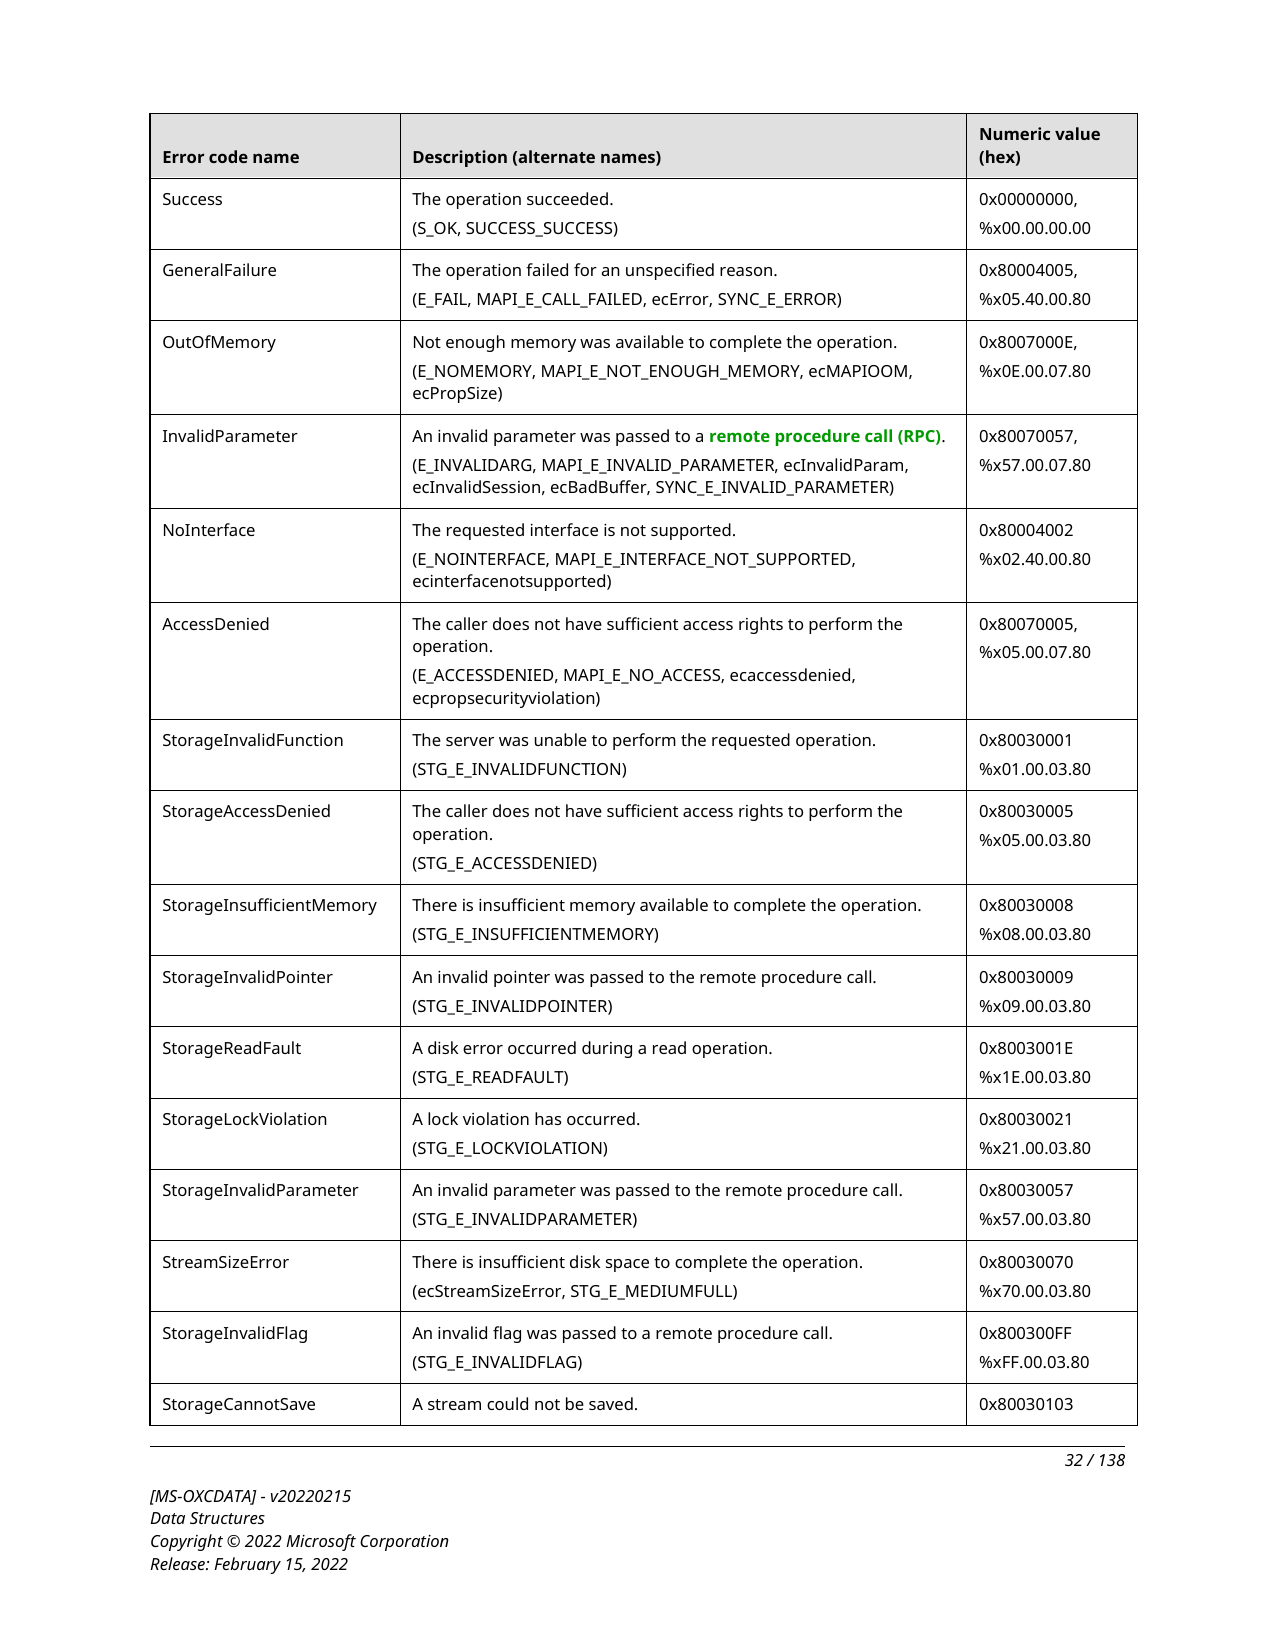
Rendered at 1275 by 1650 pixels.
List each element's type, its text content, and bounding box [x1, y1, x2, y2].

table_cell 0x80030008 %x08.00.03.80 [967, 885, 1137, 955]
table_cell The server was unable to perform the requested operation. (STG_E_INVALIDFUNCTION) [401, 720, 966, 790]
table_cell 0x80030009 %x09.00.03.80 [967, 956, 1137, 1026]
table_cell 0x80030001 %x01.00.03.80 [967, 720, 1137, 790]
table_cell An invalid parameter was passed to a remote procedure call (RPC). (E_INVALIDARG, MAPI_E_INVALID_PARAMETER, ecInvalidParam, ecInvalidSession, ecBadBuffer, SYNC_E_INVALID_PARAMETER) [401, 415, 966, 508]
table_cell 0x80030070 %x70.00.03.80 [967, 1241, 1137, 1311]
table_cell 0x80070057, %x57.00.07.80 [967, 415, 1137, 508]
table_cell 0x80030021 %x21.00.03.80 [967, 1099, 1137, 1169]
table_cell 0x8007000E, %x0E.00.07.80 [967, 321, 1137, 414]
table_cell 0x80030005 %x05.00.03.80 [967, 791, 1137, 884]
table_cell An invalid parameter was passed to the remote procedure call. (STG_E_INVALIDPARAMETER) [401, 1170, 966, 1240]
table_cell StorageInvalidFunction [151, 720, 400, 790]
table_cell The operation failed for an unspecified reason. (E_FAIL, MAPI_E_CALL_FAILED, ecError, SYNC_E_ERROR) [401, 250, 966, 320]
table_cell StorageInvalidPointer [151, 956, 400, 1026]
table_cell There is insufficient memory available to complete the operation. (STG_E_INSUFFICIENTMEMORY) [401, 885, 966, 955]
table_cell InvalidParameter [151, 415, 400, 508]
table_header Error code name [151, 114, 400, 177]
table_cell 0x80004002 %x02.40.00.80 [967, 509, 1137, 602]
table_header Description (alternate names) [401, 114, 966, 177]
table_cell Not enough memory was available to complete the operation. (E_NOMEMORY, MAPI_E_NOT_ENOUGH_MEMORY, ecMAPIOOM, ecPropSize) [401, 321, 966, 414]
table_cell StorageReadFault [151, 1027, 400, 1097]
table_cell There is insufficient disk space to complete the operation. (ecStreamSizeError, STG_E_MEDIUMFULL) [401, 1241, 966, 1311]
table_cell StorageLockViolation [151, 1099, 400, 1169]
table_cell 0x8003001E %x1E.00.03.80 [967, 1027, 1137, 1097]
table_header Numeric value (hex) [967, 114, 1137, 177]
table_cell 0x80030057 %x57.00.03.80 [967, 1170, 1137, 1240]
table_cell The requested interface is not supported. (E_NOINTERFACE, MAPI_E_INTERFACE_NOT_SUPPORTED, ecinterfacenotsupported) [401, 509, 966, 602]
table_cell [401, 1384, 966, 1425]
table_cell The caller does not have sufficient access rights to perform the operation. (STG_E_ACCESSDENIED) [401, 791, 966, 884]
table_cell An invalid pointer was passed to the remote procedure call. (STG_E_INVALIDPOINTER) [401, 956, 966, 1026]
table_cell StorageInsufficientMemory [151, 885, 400, 955]
table_cell StorageCannotSave [151, 1384, 400, 1425]
table_cell 0x800300FF %xFF.00.03.80 [967, 1312, 1137, 1382]
table_cell Success [151, 179, 400, 249]
table_cell StorageAccessDenied [151, 791, 400, 884]
table_cell AccessDenied [151, 603, 400, 718]
table_cell 0x00000000, %x00.00.00.00 [967, 179, 1137, 249]
table_cell A lock violation has occurred. (STG_E_LOCKVIOLATION) [401, 1099, 966, 1169]
table_cell 0x80070005, %x05.00.07.80 [967, 603, 1137, 718]
table_cell The operation succeeded. (S_OK, SUCCESS_SUCCESS) [401, 179, 966, 249]
table_cell GeneralFailure [151, 250, 400, 320]
table_cell NoInterface [151, 509, 400, 602]
table_cell StreamSizeError [151, 1241, 400, 1311]
table_cell 0x80004005, %x05.40.00.80 [967, 250, 1137, 320]
table_cell OutOfMemory [151, 321, 400, 414]
table_cell The caller does not have sufficient access rights to perform the operation. (E_ACCESSDENIED, MAPI_E_NO_ACCESS, ecaccessdenied, ecpropsecurityviolation) [401, 603, 966, 718]
table_cell A disk error occurred during a read operation. (STG_E_READFAULT) [401, 1027, 966, 1097]
table_cell 0x80030103 %x03.01.03.80 [967, 1384, 1137, 1425]
table_cell StorageInvalidParameter [151, 1170, 400, 1240]
table_cell StorageInvalidFlag [151, 1312, 400, 1382]
table_cell An invalid flag was passed to a remote procedure call. (STG_E_INVALIDFLAG) [401, 1312, 966, 1382]
